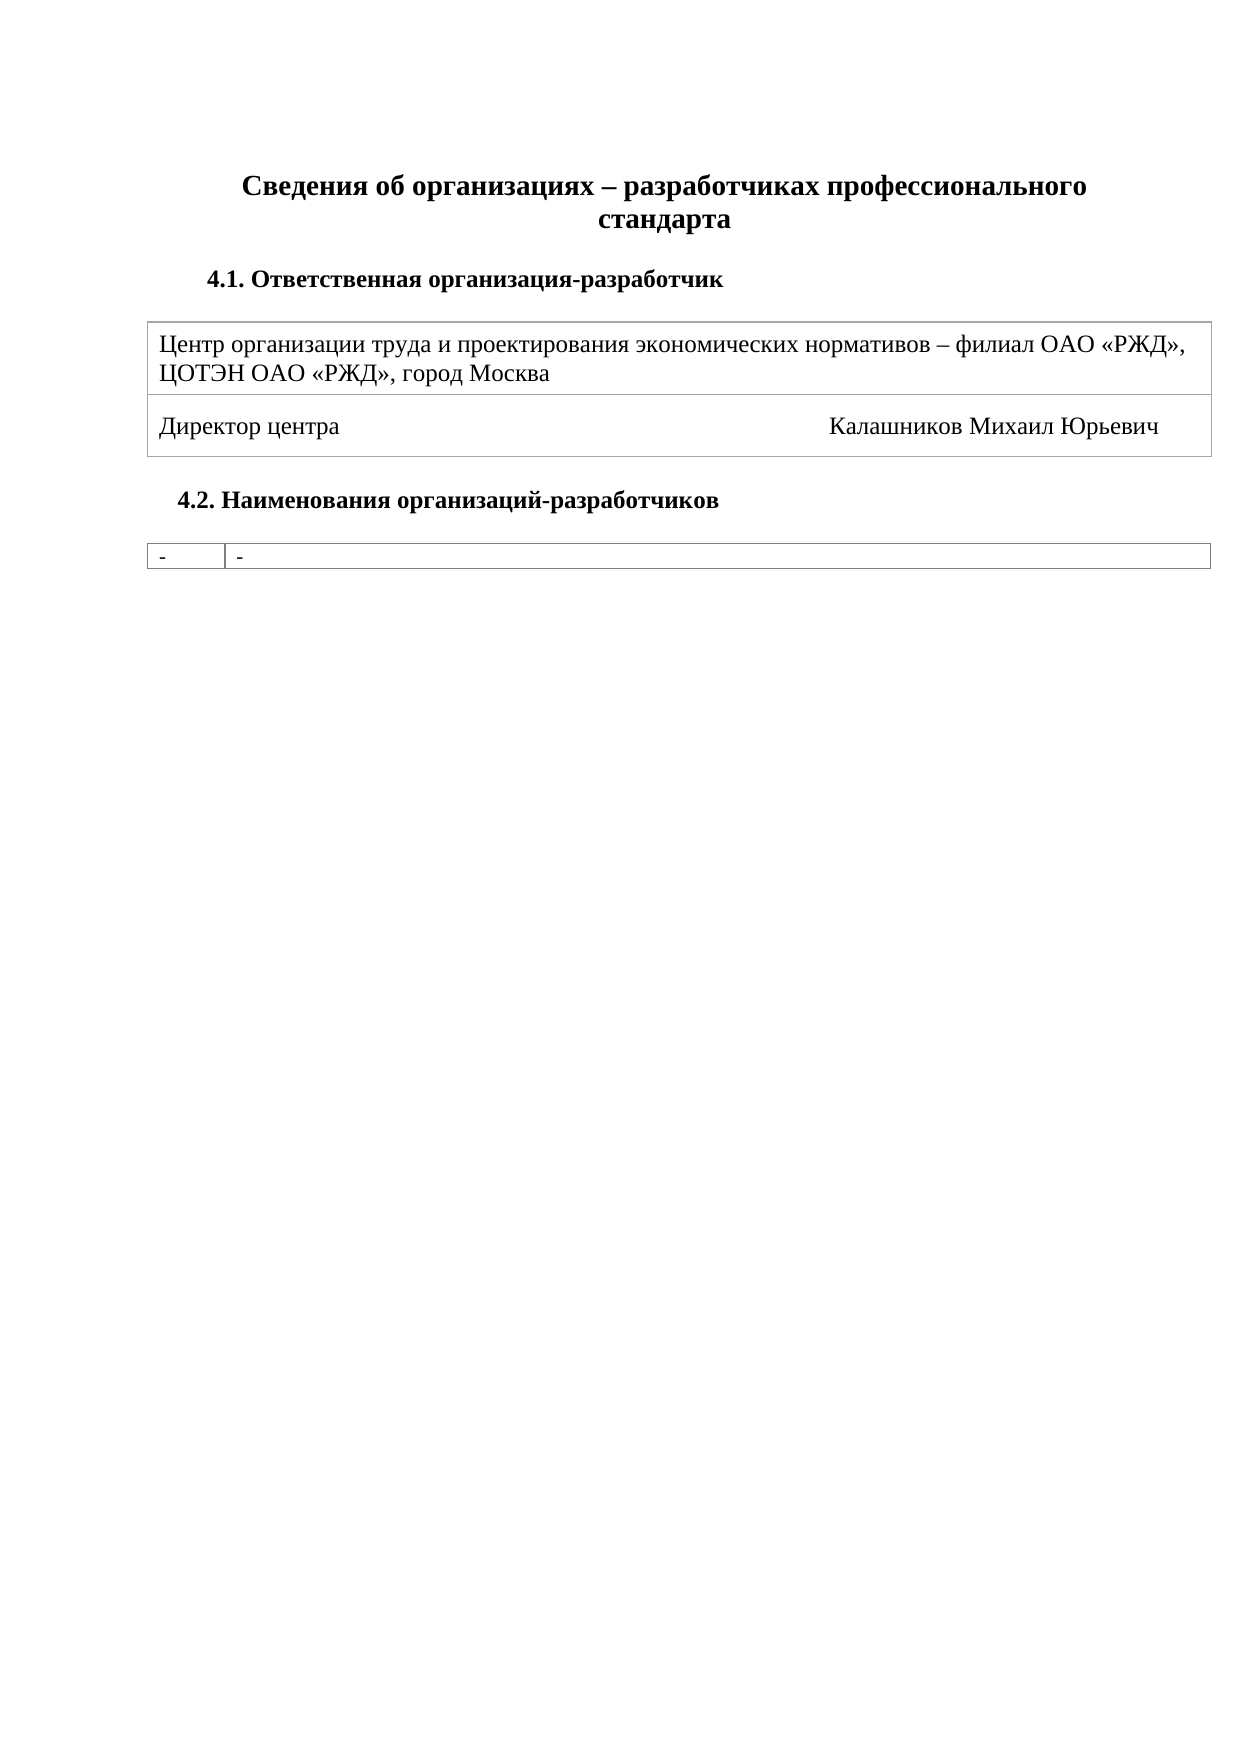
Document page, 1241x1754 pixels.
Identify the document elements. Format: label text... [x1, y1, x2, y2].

table_header - [148, 544, 224, 568]
table_header Центр организации труда и проектирования экономических нормативов – филиал ОАО «РЖД», ЦОТЭН ОАО «РЖД», город Москва [148, 323, 1211, 394]
text 4.1. Ответственная организация-разработчик [177, 264, 1152, 293]
table_cell Директор центра Калашников Михаил Юрьевич [148, 395, 1211, 456]
subtitle Сведения об организациях – разработчиках профессионального стандарта [177, 168, 1152, 235]
table_header - [226, 544, 1210, 568]
text 4.2. Наименования организаций-разработчиков [177, 485, 1152, 514]
